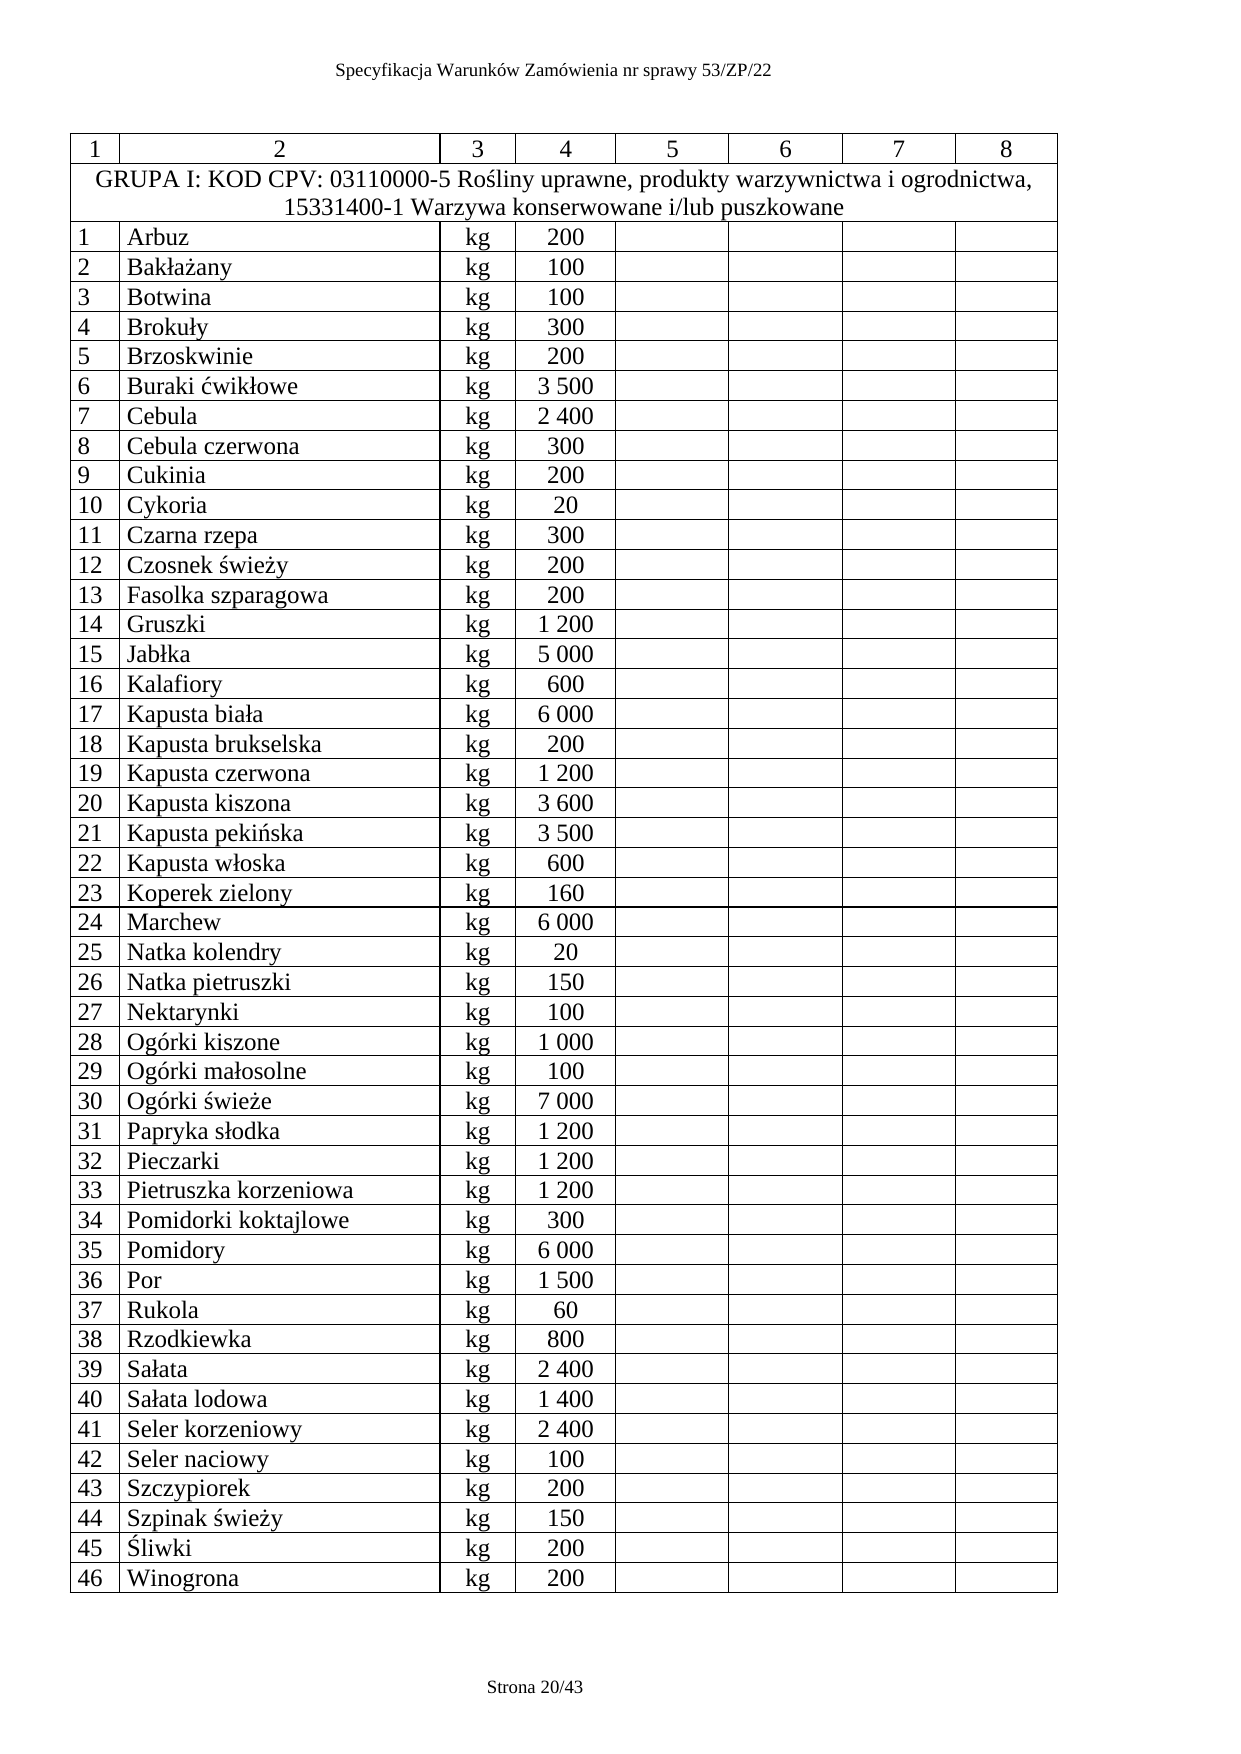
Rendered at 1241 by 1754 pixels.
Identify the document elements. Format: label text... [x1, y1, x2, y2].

table_cell kg [441, 669, 515, 698]
table_cell [616, 1533, 728, 1562]
table_cell 100 [516, 997, 615, 1026]
table_cell 17 [71, 699, 119, 728]
table_cell Kapusta włoska [120, 848, 439, 877]
table_cell kg [441, 1235, 515, 1264]
table_cell [616, 1027, 728, 1055]
table_cell [956, 1056, 1057, 1085]
table_cell kg [441, 1056, 515, 1085]
table_cell [729, 1146, 842, 1174]
table_cell Papryka słodka [120, 1116, 439, 1145]
table_cell [616, 580, 728, 608]
table_cell [956, 818, 1057, 847]
table_cell 43 [71, 1474, 119, 1502]
table_cell 3 600 [516, 788, 615, 817]
table_cell [616, 252, 728, 281]
table_cell kg [441, 1325, 515, 1353]
table_cell [956, 788, 1057, 817]
table_cell 40 [71, 1384, 119, 1413]
table_cell [956, 1027, 1057, 1055]
table_cell 60 [516, 1295, 615, 1323]
table_cell 34 [71, 1205, 119, 1234]
table_cell [616, 1444, 728, 1472]
table_cell 13 [71, 580, 119, 608]
table_cell [843, 937, 955, 966]
table_cell 36 [71, 1265, 119, 1294]
table_cell 29 [71, 1056, 119, 1085]
table_cell 150 [516, 1503, 615, 1532]
table_cell [729, 639, 842, 668]
table_cell [843, 639, 955, 668]
table_cell [843, 1295, 955, 1323]
table_cell [956, 967, 1057, 996]
table_cell 300 [516, 431, 615, 459]
table_cell [729, 1176, 842, 1204]
table_cell [843, 967, 955, 996]
table_cell [843, 222, 955, 251]
table_cell [843, 1146, 955, 1174]
table_cell 2 400 [516, 1414, 615, 1443]
table_cell 15 [71, 639, 119, 668]
table_cell [956, 639, 1057, 668]
table_cell kg [441, 997, 515, 1026]
table_cell kg [441, 1354, 515, 1383]
table_cell [843, 1474, 955, 1502]
table_cell [616, 997, 728, 1026]
table_cell [843, 1444, 955, 1472]
table_cell 3 500 [516, 371, 615, 400]
table_cell [843, 1235, 955, 1264]
table_cell Kalafiory [120, 669, 439, 698]
table_cell [616, 1503, 728, 1532]
table_cell 9 [71, 461, 119, 489]
table_cell [616, 1384, 728, 1413]
table_cell [616, 908, 728, 936]
table_cell [729, 371, 842, 400]
table_cell [729, 1533, 842, 1562]
table_cell 200 [516, 1533, 615, 1562]
table_cell Arbuz [120, 222, 439, 251]
table_cell [729, 699, 842, 728]
table_cell [729, 520, 842, 549]
table_cell [956, 1235, 1057, 1264]
table_cell [956, 222, 1057, 251]
table_cell [616, 669, 728, 698]
table_cell Bakłażany [120, 252, 439, 281]
table_cell 300 [516, 520, 615, 549]
table_cell 11 [71, 520, 119, 549]
table_cell [616, 1295, 728, 1323]
table_cell 31 [71, 1116, 119, 1145]
table_cell Pomidory [120, 1235, 439, 1264]
table_cell [729, 1235, 842, 1264]
table_cell kg [441, 908, 515, 936]
table_cell Natka kolendry [120, 937, 439, 966]
table_cell [843, 401, 955, 430]
table_cell [729, 669, 842, 698]
table_cell [729, 1205, 842, 1234]
table_cell [956, 908, 1057, 936]
table_cell 200 [516, 1563, 615, 1592]
table_cell Winogrona [120, 1563, 439, 1592]
table_cell kg [441, 1563, 515, 1592]
table_cell 8 [71, 431, 119, 459]
table_cell [843, 282, 955, 311]
table_cell [843, 520, 955, 549]
table_cell [616, 222, 728, 251]
table_cell [956, 431, 1057, 459]
table_cell [729, 788, 842, 817]
table_cell [616, 371, 728, 400]
table_cell kg [441, 1176, 515, 1204]
table_cell [843, 878, 955, 906]
table_cell [729, 401, 842, 430]
table_cell [956, 550, 1057, 579]
table_cell 3 [71, 282, 119, 311]
table_cell Rukola [120, 1295, 439, 1323]
table_cell [956, 759, 1057, 787]
table_cell 45 [71, 1533, 119, 1562]
table_cell [729, 1265, 842, 1294]
table_cell [956, 1384, 1057, 1413]
table_cell [616, 1146, 728, 1174]
table_cell [729, 610, 842, 638]
table_cell kg [441, 580, 515, 608]
table_cell [956, 1295, 1057, 1323]
table_cell 6 000 [516, 699, 615, 728]
table_cell 2 [71, 252, 119, 281]
table_cell 32 [71, 1146, 119, 1174]
table_cell [843, 788, 955, 817]
table_cell [956, 520, 1057, 549]
table_cell [729, 997, 842, 1026]
table_cell 38 [71, 1325, 119, 1353]
table_cell [843, 1354, 955, 1383]
table_cell 200 [516, 341, 615, 370]
table_cell 3 500 [516, 818, 615, 847]
table_cell [956, 1265, 1057, 1294]
table_cell [843, 1056, 955, 1085]
table_cell [616, 1265, 728, 1294]
table_cell kg [441, 1474, 515, 1502]
table_cell kg [441, 1414, 515, 1443]
table_cell 100 [516, 282, 615, 311]
table_cell [616, 1205, 728, 1234]
table_cell 200 [516, 729, 615, 757]
table_cell [843, 1086, 955, 1115]
table_cell 5 [616, 134, 728, 163]
table_cell kg [441, 1384, 515, 1413]
table_cell Seler naciowy [120, 1444, 439, 1472]
table_cell kg [441, 222, 515, 251]
table_cell [843, 312, 955, 340]
table_cell [616, 729, 728, 757]
table_cell 1 000 [516, 1027, 615, 1055]
table_cell Śliwki [120, 1533, 439, 1562]
table_cell Kapusta brukselska [120, 729, 439, 757]
table_cell [729, 729, 842, 757]
table_cell 33 [71, 1176, 119, 1204]
table_cell Jabłka [120, 639, 439, 668]
table_cell [843, 371, 955, 400]
table_cell [956, 1146, 1057, 1174]
table_cell [729, 1027, 842, 1055]
table_cell [616, 610, 728, 638]
table_cell 6 [729, 134, 842, 163]
table_cell kg [441, 759, 515, 787]
table_cell [956, 252, 1057, 281]
table_cell 30 [71, 1086, 119, 1115]
table_cell 160 [516, 878, 615, 906]
table_cell [616, 878, 728, 906]
table_cell [956, 997, 1057, 1026]
table_cell Sałata [120, 1354, 439, 1383]
table_cell [843, 1325, 955, 1353]
table_cell 6 000 [516, 1235, 615, 1264]
table_cell 1 200 [516, 1176, 615, 1204]
table_cell [956, 1176, 1057, 1204]
table_cell Sałata lodowa [120, 1384, 439, 1413]
table_cell [729, 1056, 842, 1085]
table_cell 37 [71, 1295, 119, 1323]
table_cell [956, 1474, 1057, 1502]
table_cell [729, 550, 842, 579]
table_cell 35 [71, 1235, 119, 1264]
table_cell kg [441, 967, 515, 996]
table_cell kg [441, 1027, 515, 1055]
table_cell 12 [71, 550, 119, 579]
table_cell [843, 341, 955, 370]
table_cell kg [441, 490, 515, 519]
table_cell Seler korzeniowy [120, 1414, 439, 1443]
table_cell [956, 937, 1057, 966]
table_cell [729, 759, 842, 787]
table_cell [843, 252, 955, 281]
table_cell [843, 699, 955, 728]
table_cell [843, 490, 955, 519]
table_cell 200 [516, 550, 615, 579]
table_cell 100 [516, 1444, 615, 1472]
table_cell kg [441, 878, 515, 906]
table_cell [843, 818, 955, 847]
table_cell [616, 1116, 728, 1145]
table_cell [956, 699, 1057, 728]
table_cell [729, 878, 842, 906]
table_cell Natka pietruszki [120, 967, 439, 996]
table_cell Marchew [120, 908, 439, 936]
table_cell [843, 1027, 955, 1055]
table_cell GRUPA I: KOD CPV: 03110000-5 Rośliny uprawne, produkty warzywnictwa i ogrodnictwa, 15331400-1 Warzywa konserwowane i/lub puszkowane [71, 164, 1057, 221]
table_cell 20 [71, 788, 119, 817]
table_cell kg [441, 252, 515, 281]
table_cell [843, 610, 955, 638]
table_cell Kapusta biała [120, 699, 439, 728]
table_cell kg [441, 1444, 515, 1472]
table_cell [729, 1474, 842, 1502]
table_cell kg [441, 401, 515, 430]
table_cell 200 [516, 1474, 615, 1502]
table_cell [956, 729, 1057, 757]
table_cell [616, 759, 728, 787]
table_cell [956, 1325, 1057, 1353]
table_cell 1 [71, 134, 119, 163]
table_cell kg [441, 1295, 515, 1323]
table_cell Cebula [120, 401, 439, 430]
table_cell Brzoskwinie [120, 341, 439, 370]
table_cell Szczypiorek [120, 1474, 439, 1502]
table_cell 200 [516, 580, 615, 608]
table_cell 26 [71, 967, 119, 996]
table_cell [843, 908, 955, 936]
table_cell [616, 1086, 728, 1115]
table_cell [843, 1205, 955, 1234]
table_cell kg [441, 282, 515, 311]
table_cell [956, 1563, 1057, 1592]
table_cell [729, 1414, 842, 1443]
table_cell Cykoria [120, 490, 439, 519]
table_cell kg [441, 729, 515, 757]
table_cell kg [441, 1205, 515, 1234]
table_cell [956, 1205, 1057, 1234]
table_cell Botwina [120, 282, 439, 311]
table_cell 4 [71, 312, 119, 340]
table_cell Brokuły [120, 312, 439, 340]
table_cell Kapusta czerwona [120, 759, 439, 787]
table_cell 23 [71, 878, 119, 906]
table_cell 27 [71, 997, 119, 1026]
table_cell Koperek zielony [120, 878, 439, 906]
table_cell 300 [516, 312, 615, 340]
table_cell 22 [71, 848, 119, 877]
table_cell [843, 1563, 955, 1592]
table_cell [729, 252, 842, 281]
table_cell [956, 610, 1057, 638]
table_cell 28 [71, 1027, 119, 1055]
table_cell [843, 848, 955, 877]
table_cell kg [441, 461, 515, 489]
table_cell [616, 341, 728, 370]
table_cell [729, 222, 842, 251]
table_cell 200 [516, 222, 615, 251]
table_cell [956, 1116, 1057, 1145]
table_cell 39 [71, 1354, 119, 1383]
table_cell Gruszki [120, 610, 439, 638]
table_cell 800 [516, 1325, 615, 1353]
table_cell kg [441, 1086, 515, 1115]
table_cell Ogórki świeże [120, 1086, 439, 1115]
table_cell [956, 490, 1057, 519]
table_cell [616, 699, 728, 728]
table_cell 25 [71, 937, 119, 966]
table_cell Ogórki kiszone [120, 1027, 439, 1055]
table_cell kg [441, 1116, 515, 1145]
table_cell [729, 1354, 842, 1383]
table_cell Pomidorki koktajlowe [120, 1205, 439, 1234]
table_cell [729, 908, 842, 936]
table_cell 5 [71, 341, 119, 370]
table_cell [729, 431, 842, 459]
table_cell [616, 967, 728, 996]
table_cell 6 [71, 371, 119, 400]
table_cell kg [441, 371, 515, 400]
table_cell [616, 550, 728, 579]
table_cell [843, 1384, 955, 1413]
table_cell Kapusta kiszona [120, 788, 439, 817]
table_cell 3 [441, 134, 515, 163]
table_cell 200 [516, 461, 615, 489]
table_cell [843, 729, 955, 757]
table_cell 16 [71, 669, 119, 698]
table_cell [956, 1354, 1057, 1383]
table_cell 7 [843, 134, 955, 163]
table_cell [956, 848, 1057, 877]
table_cell 2 400 [516, 1354, 615, 1383]
table_cell [956, 312, 1057, 340]
table_cell [956, 878, 1057, 906]
table_cell 1 400 [516, 1384, 615, 1413]
table_cell 2 400 [516, 401, 615, 430]
table_cell Ogórki małosolne [120, 1056, 439, 1085]
table_cell [729, 1116, 842, 1145]
table_cell Kapusta pekińska [120, 818, 439, 847]
table_cell kg [441, 788, 515, 817]
table_cell [616, 1414, 728, 1443]
table_cell 600 [516, 848, 615, 877]
table_cell [729, 1384, 842, 1413]
table_cell 24 [71, 908, 119, 936]
table_cell [616, 312, 728, 340]
table_cell 46 [71, 1563, 119, 1592]
table_cell [956, 1086, 1057, 1115]
table_cell 20 [516, 490, 615, 519]
table_cell Fasolka szparagowa [120, 580, 439, 608]
table_cell 1 500 [516, 1265, 615, 1294]
table_cell [956, 1414, 1057, 1443]
table_cell [616, 490, 728, 519]
table_cell [616, 639, 728, 668]
table_cell kg [441, 1146, 515, 1174]
table_cell Szpinak świeży [120, 1503, 439, 1532]
table_cell [729, 282, 842, 311]
table_cell [729, 580, 842, 608]
table_cell [616, 1056, 728, 1085]
table_cell kg [441, 610, 515, 638]
table_cell [616, 818, 728, 847]
table_cell kg [441, 341, 515, 370]
table_cell 7 000 [516, 1086, 615, 1115]
table_cell [616, 431, 728, 459]
table_cell Czosnek świeży [120, 550, 439, 579]
table_cell [616, 282, 728, 311]
table_cell kg [441, 520, 515, 549]
table_cell Por [120, 1265, 439, 1294]
table_cell kg [441, 848, 515, 877]
table_cell [729, 937, 842, 966]
table_cell [729, 312, 842, 340]
table_cell kg [441, 1503, 515, 1532]
table_cell [729, 461, 842, 489]
table_cell [956, 401, 1057, 430]
table_cell [843, 759, 955, 787]
table_cell [616, 1354, 728, 1383]
table_cell [956, 669, 1057, 698]
table_cell 44 [71, 1503, 119, 1532]
table_cell 14 [71, 610, 119, 638]
table_cell Buraki ćwikłowe [120, 371, 439, 400]
table_cell [729, 818, 842, 847]
table_cell 100 [516, 252, 615, 281]
table_cell 1 200 [516, 759, 615, 787]
table_cell [843, 1116, 955, 1145]
table_cell [843, 1265, 955, 1294]
table_cell [956, 371, 1057, 400]
table_cell [616, 1563, 728, 1592]
table_cell kg [441, 699, 515, 728]
table_cell [729, 490, 842, 519]
table_cell 150 [516, 967, 615, 996]
table_cell [843, 431, 955, 459]
table_cell [956, 461, 1057, 489]
table_cell Cukinia [120, 461, 439, 489]
table_cell [616, 1474, 728, 1502]
table_cell Nektarynki [120, 997, 439, 1026]
table_cell [956, 341, 1057, 370]
table_cell [616, 1176, 728, 1204]
table_cell Cebula czerwona [120, 431, 439, 459]
table_cell 21 [71, 818, 119, 847]
table_cell Czarna rzepa [120, 520, 439, 549]
table_cell [729, 967, 842, 996]
table_cell [843, 461, 955, 489]
table_cell [729, 1563, 842, 1592]
table_cell [616, 1235, 728, 1264]
table_cell 41 [71, 1414, 119, 1443]
table_cell 600 [516, 669, 615, 698]
table_cell 20 [516, 937, 615, 966]
table_cell Pieczarki [120, 1146, 439, 1174]
table_cell 2 [120, 134, 439, 163]
table_cell 1 200 [516, 1116, 615, 1145]
table_cell kg [441, 1265, 515, 1294]
table_cell 10 [71, 490, 119, 519]
table_cell [729, 1086, 842, 1115]
table_cell 100 [516, 1056, 615, 1085]
table_cell [729, 1295, 842, 1323]
table_cell Pietruszka korzeniowa [120, 1176, 439, 1204]
table_cell [843, 1503, 955, 1532]
table_cell 1 200 [516, 1146, 615, 1174]
table_cell kg [441, 1533, 515, 1562]
table_cell [843, 997, 955, 1026]
table_cell kg [441, 818, 515, 847]
table_cell 4 [516, 134, 615, 163]
table_cell [729, 341, 842, 370]
table_cell [616, 848, 728, 877]
table_cell 6 000 [516, 908, 615, 936]
table_cell [729, 1325, 842, 1353]
table_cell 19 [71, 759, 119, 787]
table_cell [729, 1444, 842, 1472]
table_cell kg [441, 431, 515, 459]
table_cell [843, 1533, 955, 1562]
table_cell 8 [956, 134, 1057, 163]
table_cell [956, 282, 1057, 311]
table_cell [616, 1325, 728, 1353]
table_cell [956, 1444, 1057, 1472]
table_cell [843, 1176, 955, 1204]
table_cell [843, 669, 955, 698]
table_cell [956, 1503, 1057, 1532]
table_cell 7 [71, 401, 119, 430]
table_cell kg [441, 937, 515, 966]
table_cell [616, 937, 728, 966]
table_cell [843, 1414, 955, 1443]
table_cell [616, 401, 728, 430]
table_cell Rzodkiewka [120, 1325, 439, 1353]
table_cell [616, 461, 728, 489]
table_cell [843, 550, 955, 579]
table_cell 18 [71, 729, 119, 757]
table_cell kg [441, 312, 515, 340]
table_cell 5 000 [516, 639, 615, 668]
table_cell [729, 1503, 842, 1532]
table_cell [956, 1533, 1057, 1562]
table_cell [616, 520, 728, 549]
table_cell 1 [71, 222, 119, 251]
table_cell [843, 580, 955, 608]
table_cell kg [441, 639, 515, 668]
table_cell [729, 848, 842, 877]
table_cell 1 200 [516, 610, 615, 638]
table_cell kg [441, 550, 515, 579]
table_cell 42 [71, 1444, 119, 1472]
table_cell [616, 788, 728, 817]
table_cell 300 [516, 1205, 615, 1234]
table_cell [956, 580, 1057, 608]
